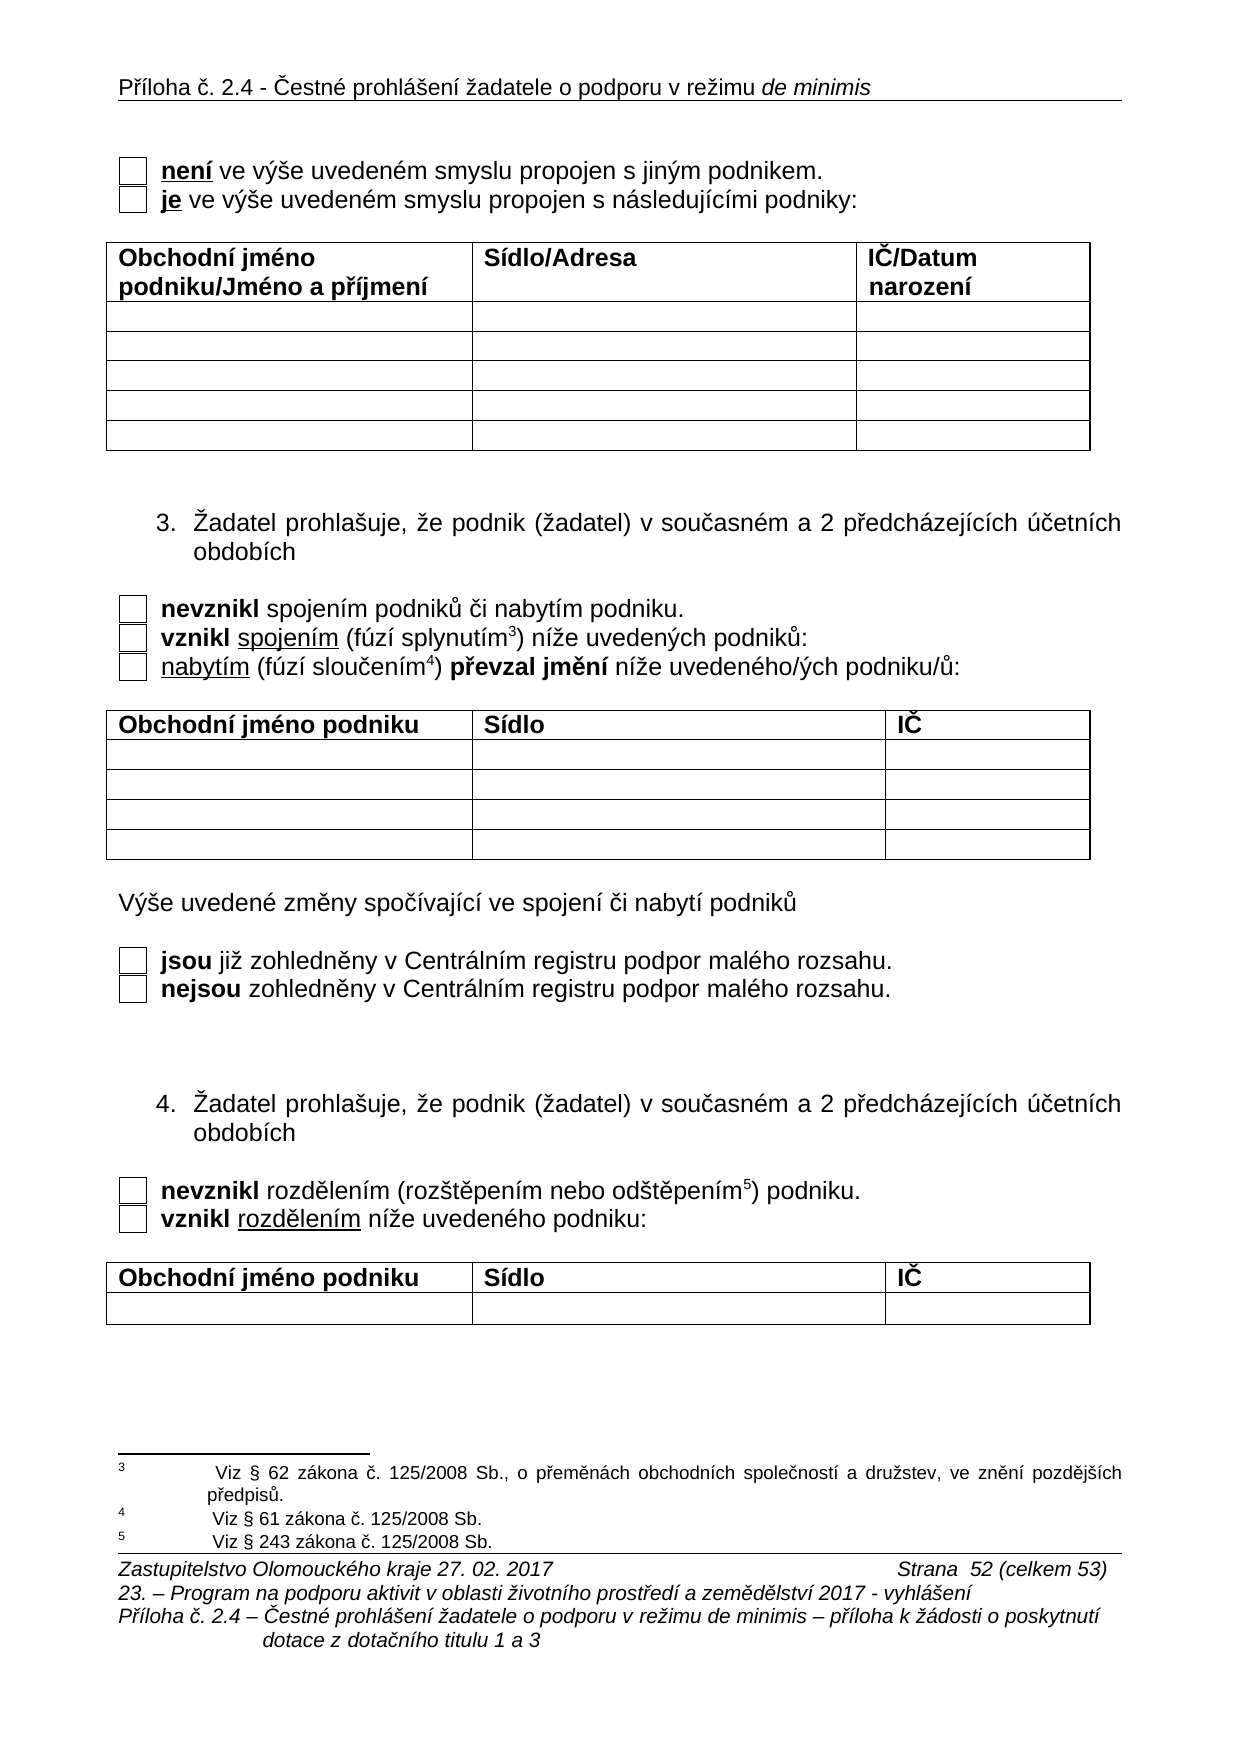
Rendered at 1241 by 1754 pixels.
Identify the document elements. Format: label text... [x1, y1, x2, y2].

table_cell [886, 740, 1089, 769]
table_header IČ [886, 1263, 1089, 1292]
list Žadatel prohlašuje, že podnik (žadatel) v současném a 2 předcházejících účetních obdobích [156, 1089, 1122, 1147]
text vznikl rozdělením níže uvedeného podniku: [118, 1204, 1122, 1233]
table_cell [473, 332, 856, 360]
table_header IČ/Datum narození [857, 243, 1089, 301]
table_cell [886, 1293, 1089, 1324]
table_cell [107, 1293, 472, 1324]
text není ve výše uvedeném smyslu propojen s jiným podnikem. [118, 156, 1122, 185]
table_cell [473, 1293, 885, 1324]
text jsou již zohledněny v Centrálním registru podpor malého rozsahu. [118, 946, 1122, 974]
table_cell [886, 830, 1089, 858]
table_header Obchodní jméno podniku [107, 711, 472, 739]
table_cell [473, 770, 885, 799]
table_cell [107, 800, 472, 829]
table_cell [886, 800, 1089, 829]
text je ve výše uvedeném smyslu propojen s následujícími podniky: [118, 185, 1122, 213]
table_cell [107, 770, 472, 799]
table_cell [107, 830, 472, 858]
table_cell [473, 302, 856, 331]
table_cell [473, 740, 885, 769]
table_header Sídlo [473, 1263, 885, 1292]
table_cell [473, 830, 885, 858]
table_header Sídlo [473, 711, 885, 739]
text nejsou zohledněny v Centrálním registru podpor malého rozsahu. [118, 974, 1122, 1003]
table_cell [107, 302, 472, 331]
table_cell [473, 361, 856, 390]
table_header Obchodní jméno podniku [107, 1263, 472, 1292]
table_cell [857, 421, 1089, 450]
table_cell [857, 391, 1089, 420]
table_cell [857, 302, 1089, 331]
text vznikl spojením (fúzí splynutím) níže uvedených podniků: [118, 623, 1122, 652]
text nevznikl spojením podniků či nabytím podniku. [118, 594, 1122, 623]
table_cell [473, 421, 856, 450]
table_cell [107, 361, 472, 390]
text nabytím (fúzí sloučením) převzal jmění níže uvedeného/ých podniku/ů: [118, 652, 1122, 681]
table_cell [473, 800, 885, 829]
table_cell [473, 391, 856, 420]
table_cell [107, 332, 472, 360]
table_cell [107, 391, 472, 420]
table_header IČ [886, 711, 1089, 739]
table_header Sídlo/Adresa [473, 243, 856, 301]
table_cell [857, 361, 1089, 390]
table_cell [107, 421, 472, 450]
table_cell [857, 332, 1089, 360]
list Žadatel prohlašuje, že podnik (žadatel) v současném a 2 předcházejících účetních obdobích [156, 508, 1122, 566]
table_cell [886, 770, 1089, 799]
table_header Obchodní jméno podniku/Jméno a příjmení [107, 243, 472, 301]
table_cell [107, 740, 472, 769]
text Výše uvedené změny spočívající ve spojení či nabytí podniků [118, 888, 1122, 917]
text nevznikl rozdělením (rozštěpením nebo odštěpením) podniku. [118, 1176, 1122, 1204]
